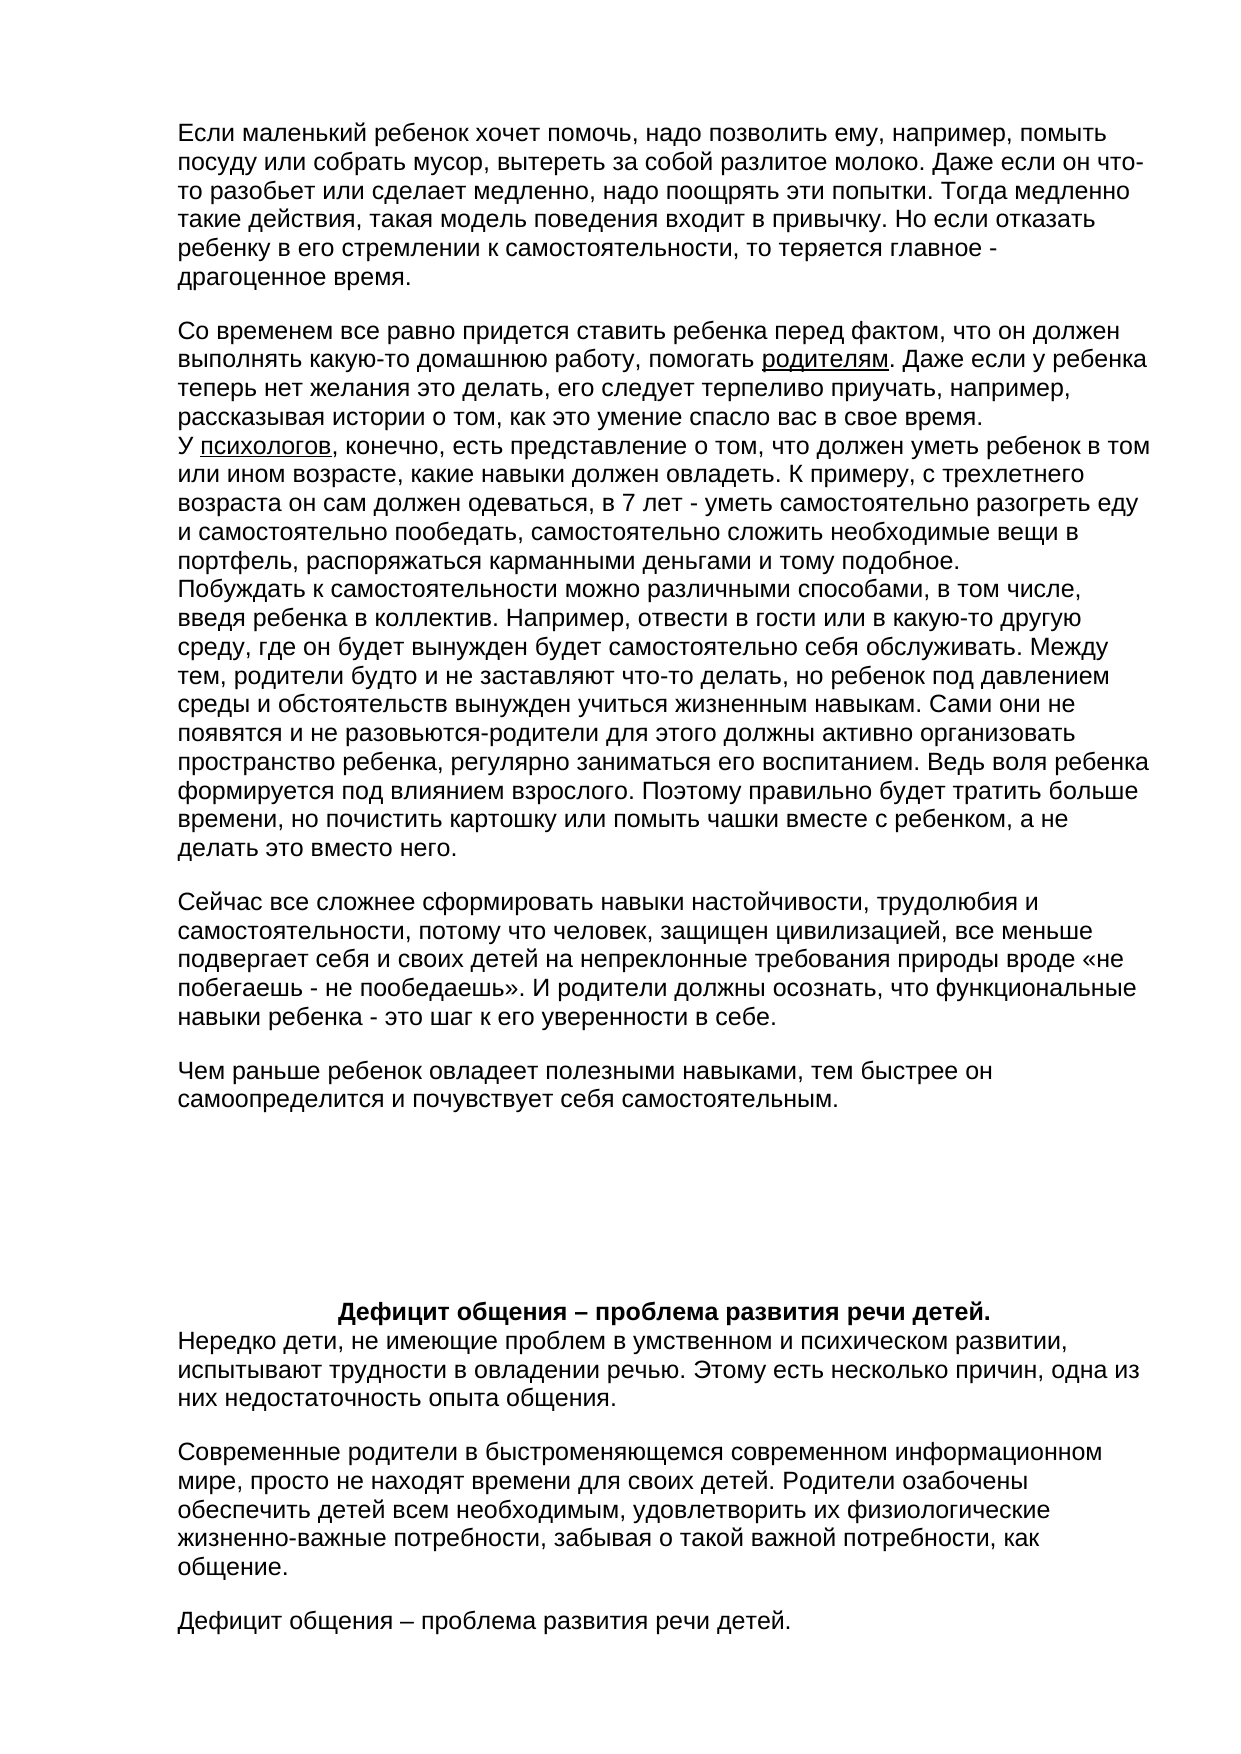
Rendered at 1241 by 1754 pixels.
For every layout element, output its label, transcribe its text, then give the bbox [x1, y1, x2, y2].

text Нередко дети, не имеющие проблем в умственном и психическом развитии, испытывают трудности в овладении речью. Этому есть несколько причин, одна из них недостаточность опыта общения. [177, 1326, 1152, 1412]
text Дефицит общения – проблема развития речи детей. [177, 1297, 1152, 1326]
text Дефицит общения – проблема развития речи детей. [177, 1606, 1152, 1635]
text Чем раньше ребенок овладеет полезными навыками, тем быстрее он самоопределится и почувствует себя самостоятельным. [177, 1056, 1152, 1113]
text Побуждать к самостоятельности можно различными способами, в том числе, введя ребенка в коллектив. Например, отвести в гости или в какую-то другую среду, где он будет вынужден будет самостоятельно себя обслуживать. Между тем, родители будто и не заставляют что-то делать, но ребенок под давлением среды и обстоятельств вынужден учиться жизненным навыкам. Сами они не появятся и не разовьются-родители для этого должны активно организовать пространство ребенка, регулярно заниматься его воспитанием. Ведь воля ребенка формируется под влиянием взрослого. Поэтому правильно будет тратить больше времени, но почистить картошку или помыть чашки вместе с ребенком, а не делать это вместо него. [177, 574, 1152, 862]
text Современные родители в быстроменяющемся современном информационном мире, просто не находят времени для своих детей. Родители озабочены обеспечить детей всем необходимым, удовлетворить их физиологические жизненно-важные потребности, забывая о такой важной потребности, как общение. [177, 1437, 1152, 1581]
text Если маленький ребенок хочет помочь, надо позволить ему, например, помыть посуду или собрать мусор, вытереть за собой разлитое молоко. Даже если он что-то разобьет или сделает медленно, надо поощрять эти попытки. Тогда медленно такие действия, такая модель поведения входит в привычку. Но если отказать ребенку в его стремлении к самостоятельности, то теряется главное - драгоценное время. [177, 118, 1152, 291]
text Со временем все равно придется ставить ребенка перед фактом, что он должен выполнять какую-то домашнюю работу, помогать родителям. Даже если у ребенка теперь нет желания это делать, его следует терпеливо приучать, например, рассказывая истории о том, как это умение спасло вас в свое время. [177, 316, 1152, 431]
text Сейчас все сложнее сформировать навыки настойчивости, трудолюбия и самостоятельности, потому что человек, защищен цивилизацией, все меньше подвергает себя и своих детей на непреклонные требования природы вроде «не побегаешь - не пообедаешь». И родители должны осознать, что функциональные навыки ребенка - это шаг к его уверенности в себе. [177, 887, 1152, 1031]
text У психологов, конечно, есть представление о том, что должен уметь ребенок в том или ином возрасте, какие навыки должен овладеть. К примеру, с трехлетнего возраста он сам должен одеваться, в 7 лет - уметь самостоятельно разогреть еду и самостоятельно пообедать, самостоятельно сложить необходимые вещи в портфель, распоряжаться карманными деньгами и тому подобное. [177, 431, 1152, 574]
